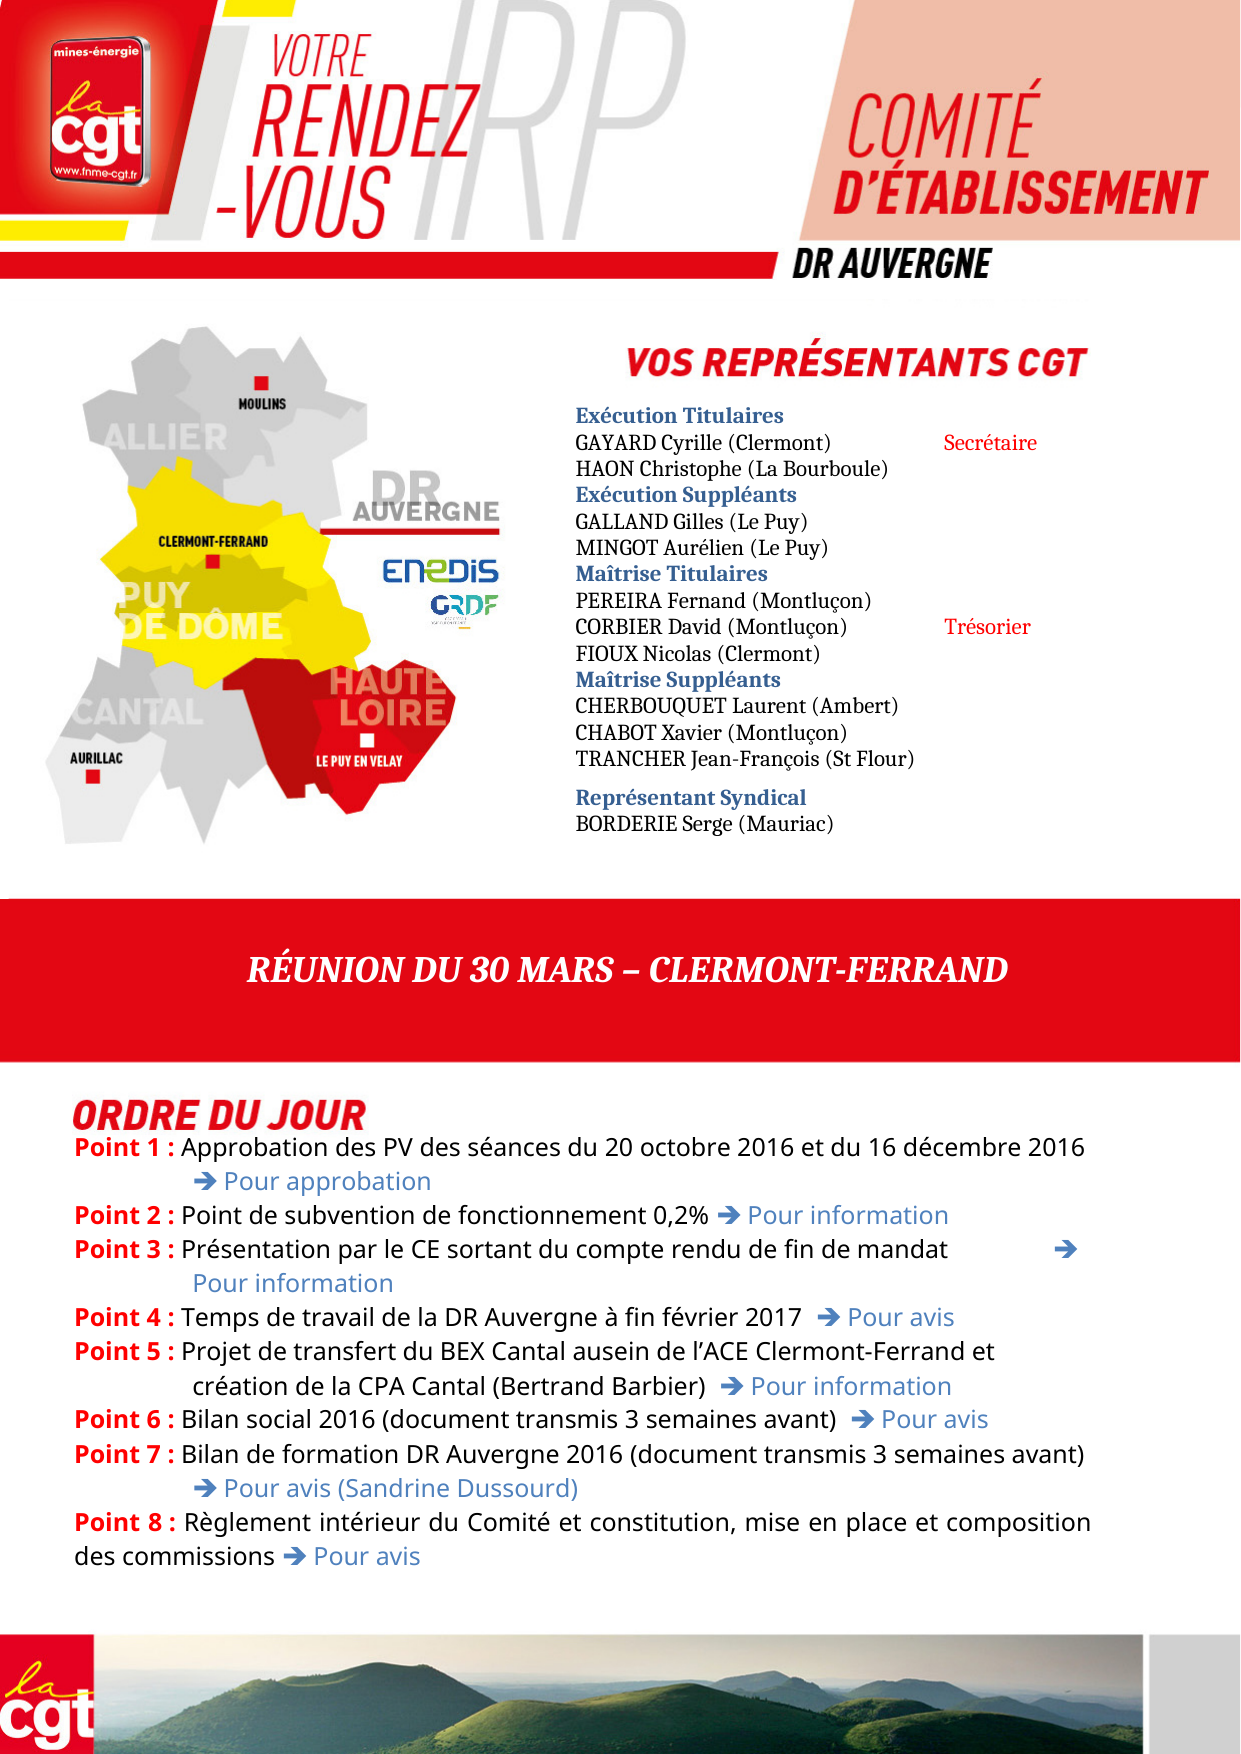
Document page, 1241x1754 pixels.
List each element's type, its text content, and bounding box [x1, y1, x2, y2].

text BORDERIE Serge (Mauriac) [74, 811, 1093, 837]
text Représentant Syndical [74, 784, 1093, 811]
text Point 3 : Présentation par le CE sortant du compte rendu de fin de mandat Pour information [74, 1232, 1093, 1300]
text MINGOT Aurélien (Le Puy) [74, 535, 1093, 561]
text Point 2 : Point de subvention de fonctionnement 0,2% Pour information [74, 1198, 1093, 1232]
text HAON Christophe (La Bourboule) [74, 456, 1093, 482]
text CORBIER David (Montluçon) Trésorier [74, 614, 1093, 640]
text Exécution Suppléants [74, 482, 1093, 508]
text CHABOT Xavier (Montluçon) [74, 719, 1093, 746]
text Point 4 : Temps de travail de la DR Auvergne à fin février 2017 Pour avis [74, 1300, 1093, 1334]
text RÉUNION DU 30 MARS – CLERMONT-FERRAND [74, 949, 1093, 992]
text PEREIRA Fernand (Montluçon) [74, 588, 1093, 614]
picture [0, 299, 1241, 1145]
text TRANCHER Jean-François (St Flour) [74, 746, 1093, 772]
text GALLAND Gilles (Le Puy) [74, 508, 1093, 535]
text Point 8 : Règlement intérieur du Comité et constitution, mise en place et composition des commissions Pour avis [74, 1504, 1093, 1572]
text CHERBOUQUET Laurent (Ambert) [74, 693, 1093, 719]
text Point 1 : Approbation des PV des séances du 20 octobre 2016 et du 16 décembre 2016 Pour approbation [74, 1130, 1093, 1198]
text Point 6 : Bilan social 2016 (document transmis 3 semaines avant) Pour avis [74, 1402, 1093, 1436]
text FIOUX Nicolas (Clermont) [74, 640, 1093, 667]
text GAYARD Cyrille (Clermont) Secrétaire [74, 429, 1093, 456]
text Maîtrise Titulaires [74, 561, 1093, 588]
text Point 7 : Bilan de formation DR Auvergne 2016 (document transmis 3 semaines avant) Pour avis (Sandrine Dussourd) [74, 1436, 1093, 1504]
text Exécution Titulaires [74, 403, 1093, 429]
picture [0, 0, 1241, 284]
picture [0, 1621, 1241, 1754]
text Point 5 : Projet de transfert du BEX Cantal ausein de l’ACE Clermont-Ferrand et création de la CPA Cantal (Bertrand Barbier) Pour information [74, 1334, 1093, 1402]
text Maîtrise Suppléants [74, 667, 1093, 693]
